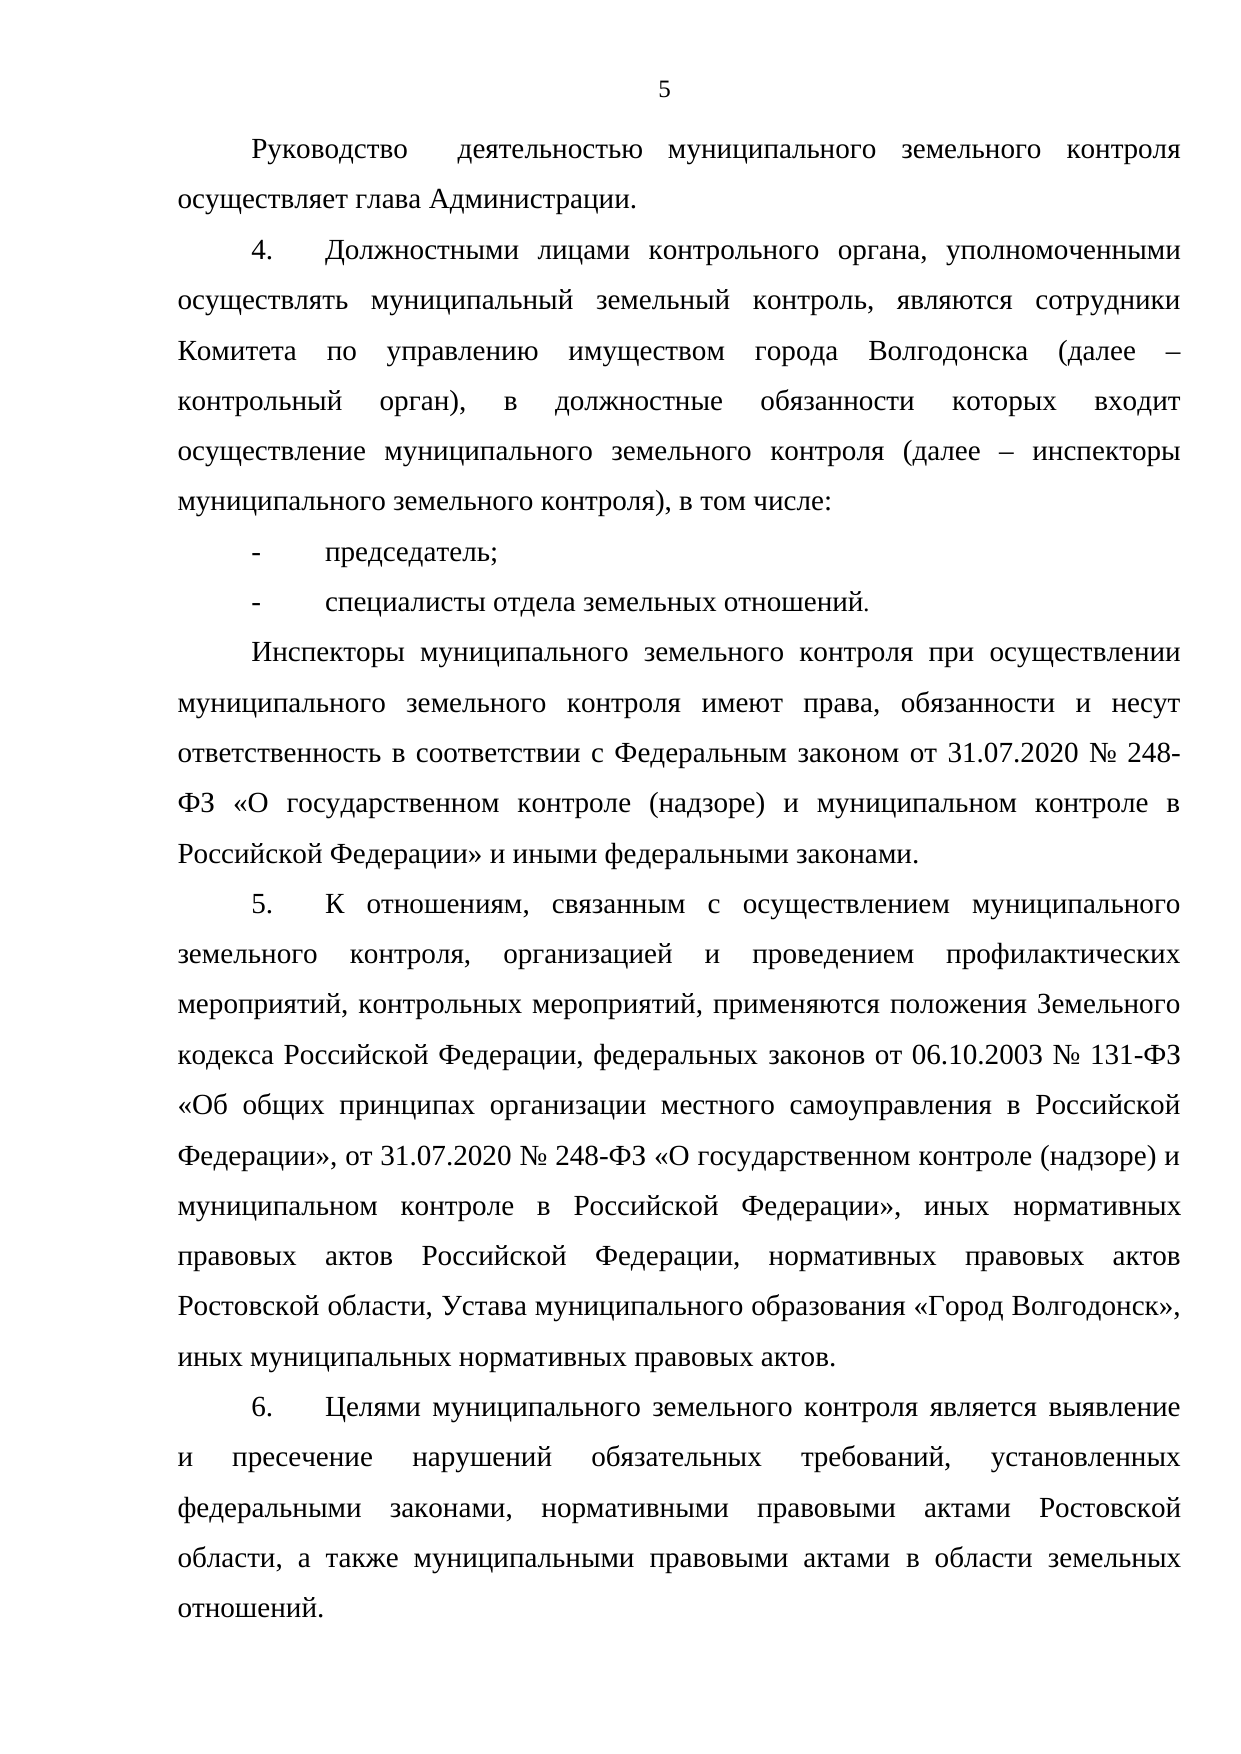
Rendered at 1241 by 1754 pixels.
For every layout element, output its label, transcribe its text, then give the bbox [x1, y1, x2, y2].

text Инспекторы муниципального земельного контроля при осуществлении муниципального земельного контроля имеют права, обязанности и несут ответственность в соответствии с Федеральным законом от 31.07.2020 № 248-ФЗ «О государственном контроле (надзоре) и муниципальном контроле в Российской Федерации» и иными федеральными законами. [177, 634, 1181, 869]
text - специалисты отдела земельных отношений. [177, 584, 1181, 618]
text - председатель; [177, 534, 1181, 567]
text 5. К отношениям, связанным с осуществлением муниципального земельного контроля, организацией и проведением профилактических мероприятий, контрольных мероприятий, применяются положения Земельного кодекса Российской Федерации, федеральных законов от 06.10.2003 № 131-ФЗ «Об общих принципах организации местного самоуправления в Российской Федерации», от 31.07.2020 № 248-ФЗ «О государственном контроле (надзоре) и муниципальном контроле в Российской Федерации», иных нормативных правовых актов Российской Федерации, нормативных правовых актов Ростовской области, Устава муниципального образования «Город Волгодонск», иных муниципальных нормативных правовых актов. [177, 886, 1181, 1372]
text 4. Должностными лицами контрольного органа, уполномоченными осуществлять муниципальный земельный контроль, являются сотрудники Комитета по управлению имуществом города Волгодонска (далее – контрольный орган), в должностные обязанности которых входит осуществление муниципального земельного контроля (далее – инспекторы муниципального земельного контроля), в том числе: [177, 232, 1181, 517]
text Руководство деятельностью муниципального земельного контроля осуществляет глава Администрации. [177, 131, 1181, 215]
text 6. Целями муниципального земельного контроля является выявление и пресечение нарушений обязательных требований, установленных федеральными законами, нормативными правовыми актами Ростовской области, а также муниципальными правовыми актами в области земельных отношений. [177, 1389, 1181, 1624]
